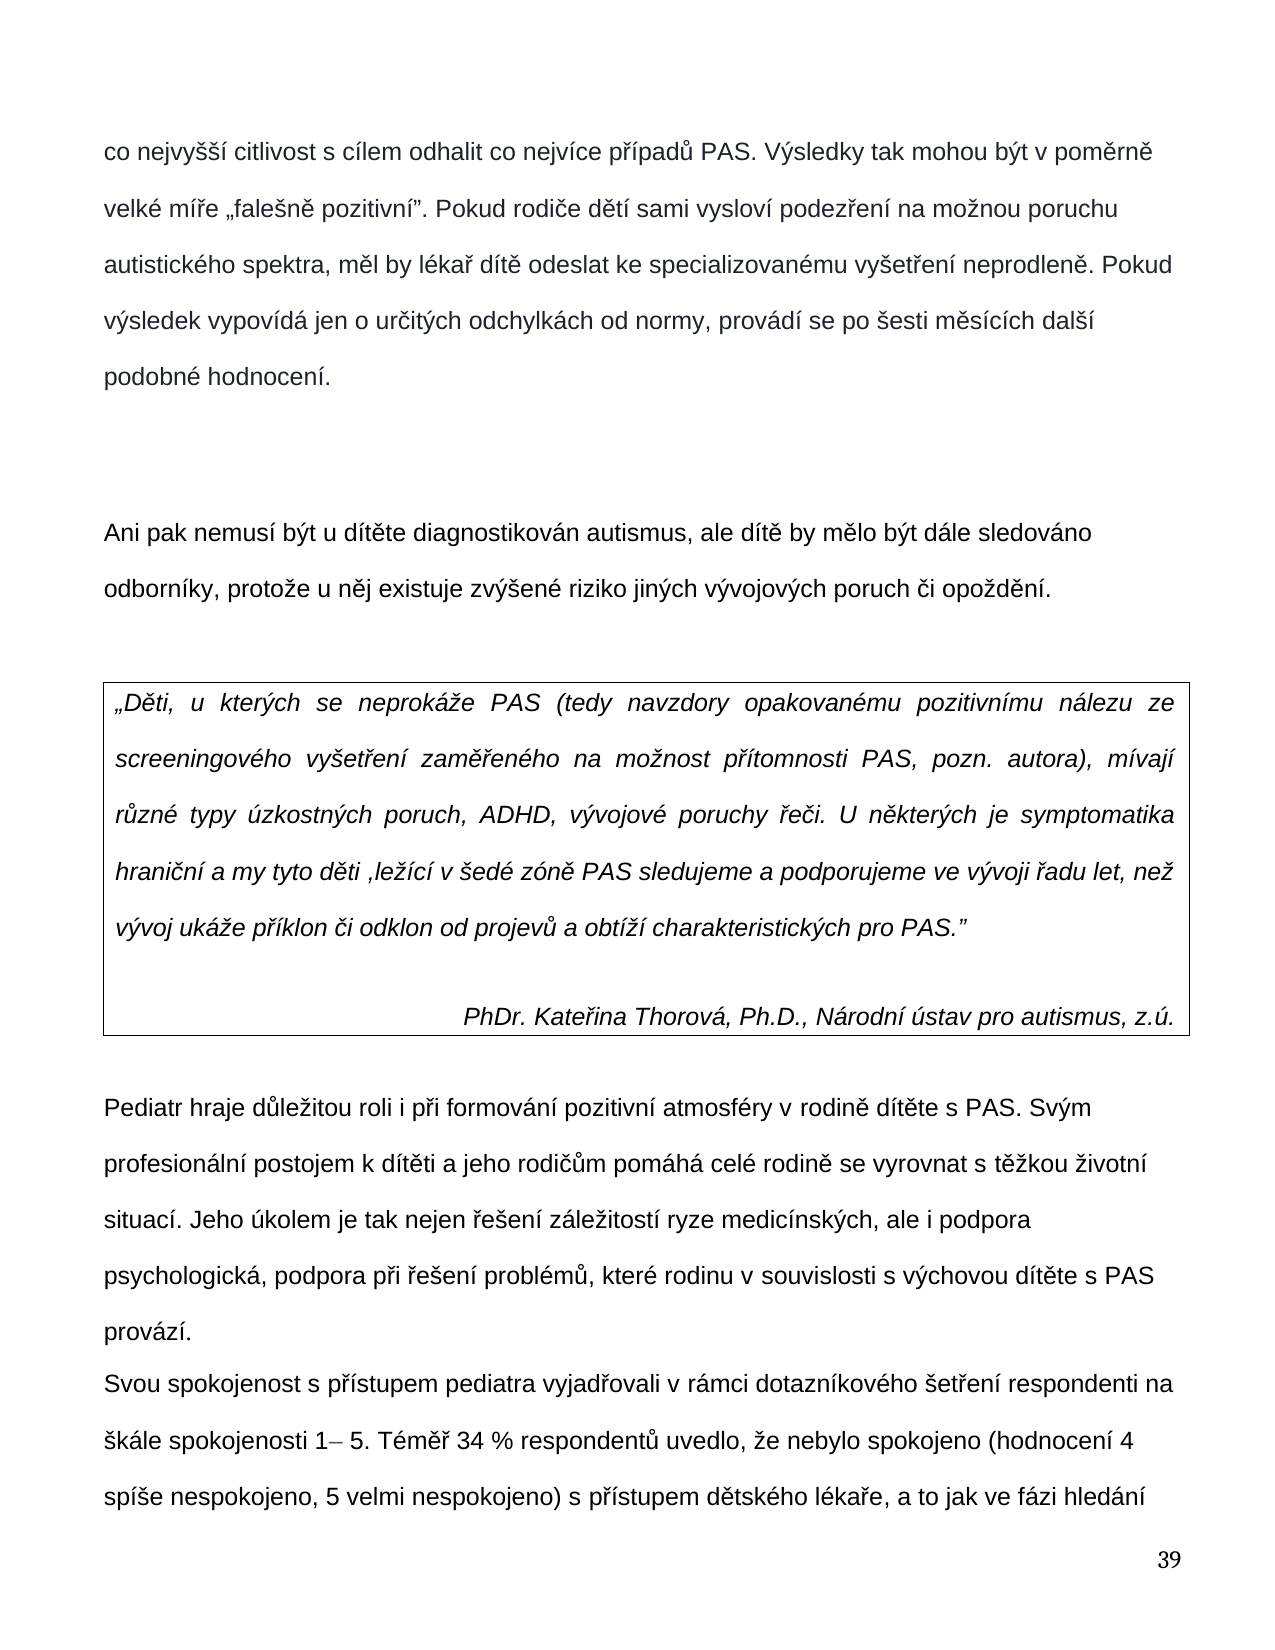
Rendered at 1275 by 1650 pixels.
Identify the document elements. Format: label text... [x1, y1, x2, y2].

table_header „Děti, u kterých se neprokáže PAS (tedy navzdory opakovanému pozitivnímu nálezu ze screeningového vyšetření zaměřeného na možnost přítomnosti PAS, pozn. autora), mívají různé typy úzkostných poruch, ADHD, vývojové poruchy řeči. U některých je symptomatika hraniční a my tyto děti ,ležící v šedé zóně PAS sledujeme a podporujeme ve vývoji řadu let, než vývoj ukáže příklon či odklon od projevů a obtíží charakteristických pro PAS.” PhDr. Kateřina Thorová, Ph.D., Národní ústav pro autismus, z.ú. [104, 683, 1189, 1035]
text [103, 133, 1181, 395]
text Pediatr hraje důležitou roli i při formování pozitivní atmosféry v rodině dítěte s PAS. Svým profesionální postojem k dítěti a jeho rodičům pomáhá celé rodině se vyrovnat s těžkou životní situací. Jeho úkolem je tak nejen řešení záležitostí ryze medicínských, ale i podpora psychologická, podpora při řešení problémů, které rodinu v souvislosti s výchovou dítěte s PAS provází. [103, 1088, 1181, 1351]
text Ani pak nemusí být u dítěte diagnostikován autismus, ale dítě by mělo být dále sledováno odborníky, protože u něj existuje zvýšené riziko jiných vývojových poruch či opoždění. [103, 513, 1181, 663]
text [103, 1365, 1181, 1515]
